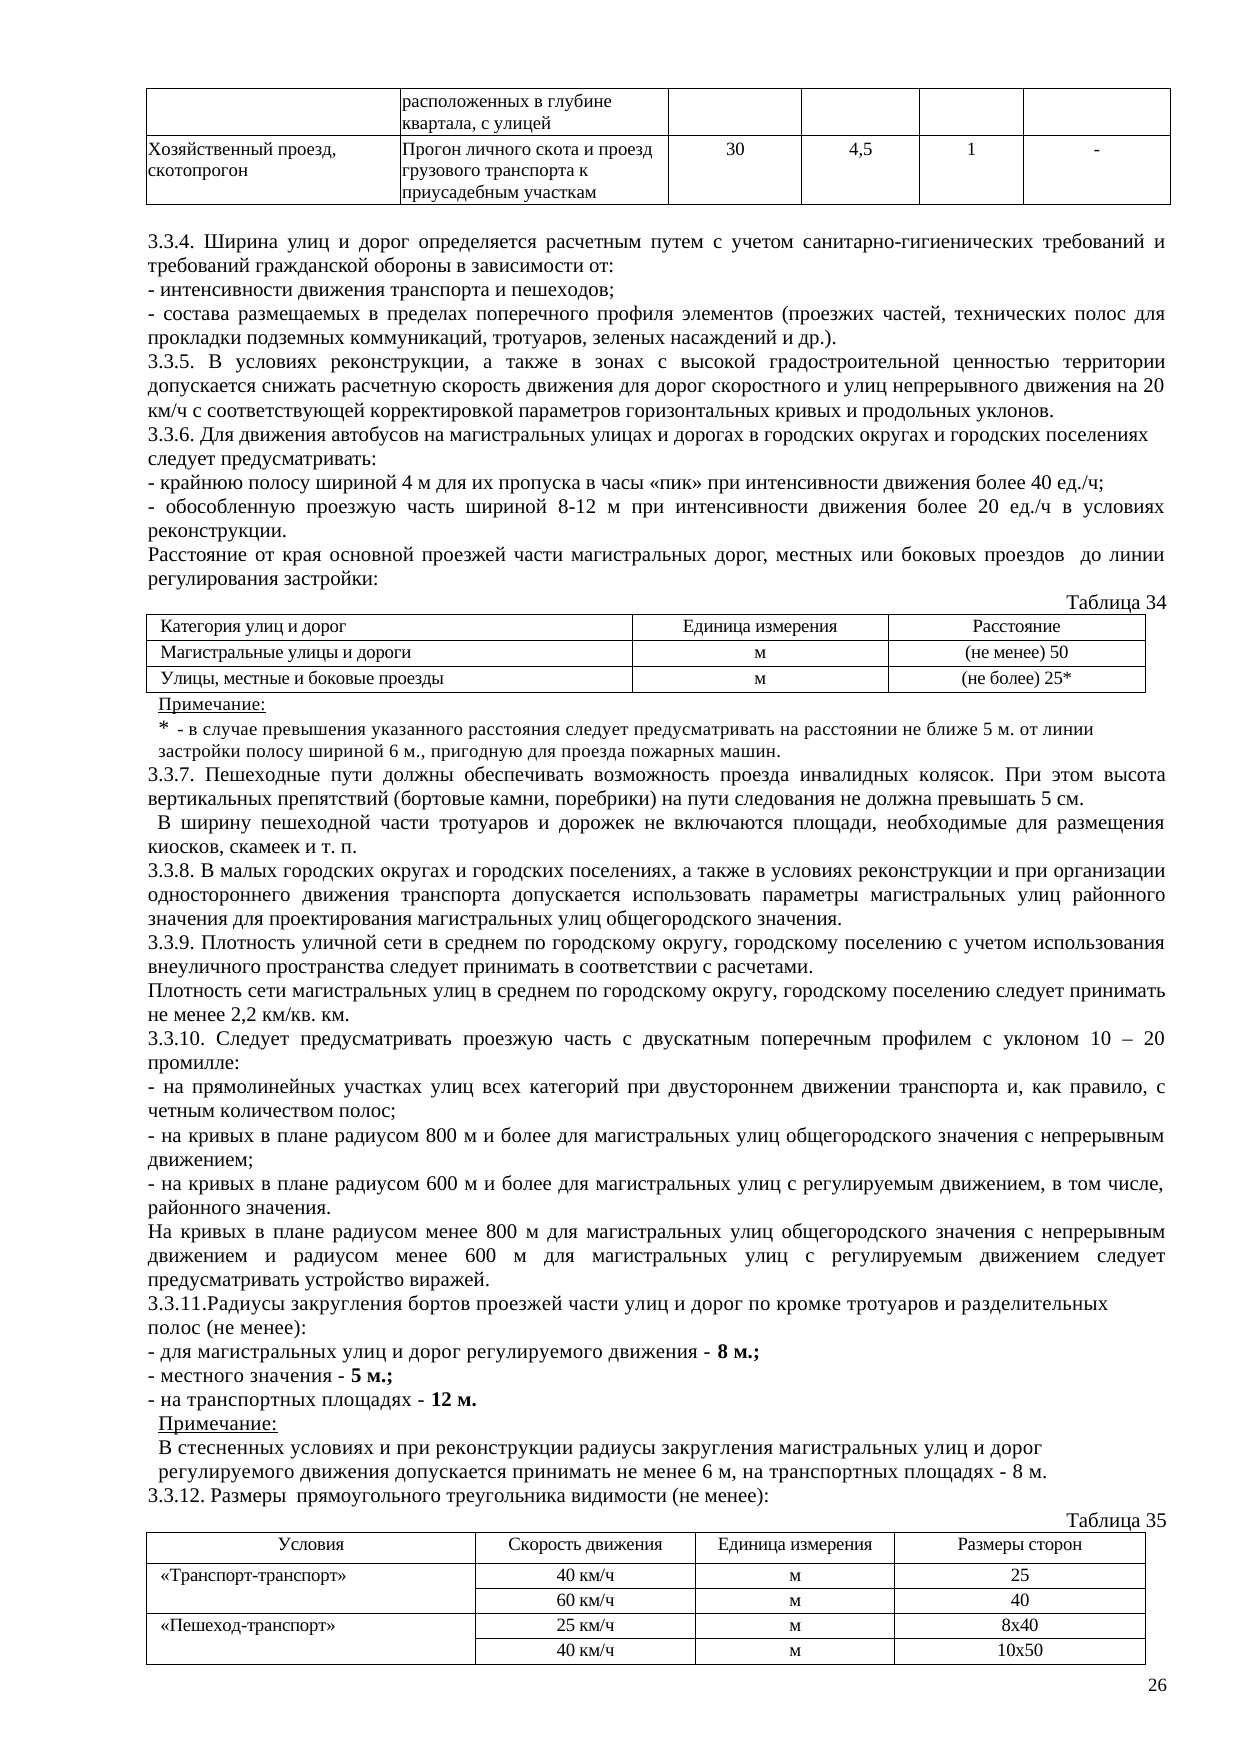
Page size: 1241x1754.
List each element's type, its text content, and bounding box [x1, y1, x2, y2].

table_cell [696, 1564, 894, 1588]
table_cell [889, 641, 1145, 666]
text Примечание: [158, 1411, 1166, 1435]
list В ширину пешеходной части тротуаров и дорожек не включаются площади, необходимые для размещения киосков, скамеек и т. п. [148, 810, 1166, 858]
subtitle 3.3.6. Для движения автобусов на магистральных улицах и дорогах в городских округах и городских поселениях следует предусматривать: [148, 422, 1166, 470]
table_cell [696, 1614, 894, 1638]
text В стесненных условиях и при реконструкции радиусы закругления магистральных улиц и дорог регулируемого движения допускается принимать не менее 6 м, на транспортных площадях - 8 м. [158, 1435, 1154, 1483]
text 3.3.10. Следует предусматривать проезжую часть с двускатным поперечным профилем с уклоном 10 – 20 промилле: [148, 1026, 1166, 1074]
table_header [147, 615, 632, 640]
list 3.3.8. В малых городских округах и городских поселениях, а также в условиях реконструкции и при организации одностороннего движения транспорта допускается использовать параметры магистральных улиц районного значения для проектирования магистральных улиц общегородского значения. [148, 858, 1166, 930]
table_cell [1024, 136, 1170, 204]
list - обособленную проезжую часть шириной 8-12 м при интенсивности движения более 20 ед./ч в условиях реконструкции. [148, 494, 1166, 542]
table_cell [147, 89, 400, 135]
text Плотность сети магистральных улиц в среднем по городскому округу, городскому поселению следует принимать не менее 2,2 км/кв. км. [148, 978, 1166, 1026]
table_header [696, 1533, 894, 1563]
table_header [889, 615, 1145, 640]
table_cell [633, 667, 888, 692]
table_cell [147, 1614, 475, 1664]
list - на кривых в плане радиусом 600 м и более для магистральных улиц с регулируемым движением, в том числе, районного значения. [148, 1171, 1166, 1219]
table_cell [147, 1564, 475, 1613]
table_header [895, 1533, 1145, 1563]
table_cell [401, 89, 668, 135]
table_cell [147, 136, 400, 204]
list - на кривых в плане радиусом 800 м и более для магистральных улиц общегородского значения с непрерывным движением; [148, 1122, 1166, 1171]
text - на транспортных площадях - 12 м. [148, 1387, 1166, 1411]
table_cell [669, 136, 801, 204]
list 3.3.5. В условиях реконструкции, а также в зонах с высокой градостроительной ценностью территории допускается снижать расчетную скорость движения для дорог скоростного и улиц непрерывного движения на 20 км/ч с соответствующей корректировкой параметров горизонтальных кривых и продольных уклонов. [148, 349, 1166, 422]
text - для магистральных улиц и дорог регулируемого движения - 8 м.; [148, 1339, 1166, 1363]
list - состава размещаемых в пределах поперечного профиля элементов (проезжих частей, технических полос для прокладки подземных коммуникаций, тротуаров, зеленых насаждений и др.). [148, 301, 1166, 349]
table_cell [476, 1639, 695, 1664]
text На кривых в плане радиусом менее 800 м для магистральных улиц общегородского значения с непрерывным движением и радиусом менее 600 м для магистральных улиц с регулируемым движением следует предусматривать устройство виражей. [148, 1219, 1166, 1291]
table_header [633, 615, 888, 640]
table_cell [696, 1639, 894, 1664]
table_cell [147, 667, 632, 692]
text 3.3.7. Пешеходные пути должны обеспечивать возможность проезда инвалидных колясок. При этом высота вертикальных препятствий (бортовые камни, поребрики) на пути следования не должна превышать 5 см. [148, 762, 1166, 810]
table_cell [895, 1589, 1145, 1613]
list - в случае превышения указанного расстояния следует предусматривать на расстоянии не ближе 5 м. от линии застройки полосу шириной 6 м., пригодную для проезда пожарных машин. [158, 715, 1154, 762]
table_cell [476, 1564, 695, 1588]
text Примечание: [158, 693, 1166, 715]
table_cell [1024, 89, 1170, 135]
text 3.3.11.Радиусы закругления бортов проезжей части улиц и дорог по кромке тротуаров и разделительных полос (не менее): [148, 1291, 1154, 1339]
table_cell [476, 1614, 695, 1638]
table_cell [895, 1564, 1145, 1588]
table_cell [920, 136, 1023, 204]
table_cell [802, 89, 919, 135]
text Таблица 35 [148, 1507, 1166, 1532]
subtitle Расстояние от края основной проезжей части магистральных дорог, местных или боковых проездов до линии регулирования застройки: [148, 542, 1166, 590]
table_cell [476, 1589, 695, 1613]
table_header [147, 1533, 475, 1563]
list - на прямолинейных участках улиц всех категорий при двустороннем движении транспорта и, как правило, с четным количеством полос; [148, 1074, 1166, 1122]
text Таблица 34 [148, 590, 1166, 614]
subtitle 3.3.4. Ширина улиц и дорог определяется расчетным путем с учетом санитарно-гигиенических требований и требований гражданской обороны в зависимости от: [148, 229, 1166, 277]
list 3.3.9. Плотность уличной сети в среднем по городскому округу, городскому поселению с учетом использования внеуличного пространства следует принимать в соответствии с расчетами. [148, 930, 1166, 978]
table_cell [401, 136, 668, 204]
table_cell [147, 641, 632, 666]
list - интенсивности движения транспорта и пешеходов; [148, 277, 1166, 301]
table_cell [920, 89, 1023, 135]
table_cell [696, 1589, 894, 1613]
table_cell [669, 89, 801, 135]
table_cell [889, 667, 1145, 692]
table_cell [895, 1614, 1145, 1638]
text 3.3.12. Размеры прямоугольного треугольника видимости (не менее): [148, 1483, 1166, 1507]
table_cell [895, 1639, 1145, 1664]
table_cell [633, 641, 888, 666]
list - крайнюю полосу шириной 4 м для их пропуска в часы «пик» при интенсивности движения более 40 ед./ч; [148, 470, 1166, 494]
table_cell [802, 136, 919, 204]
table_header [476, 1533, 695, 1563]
text - местного значения - 5 м.; [148, 1363, 1166, 1387]
